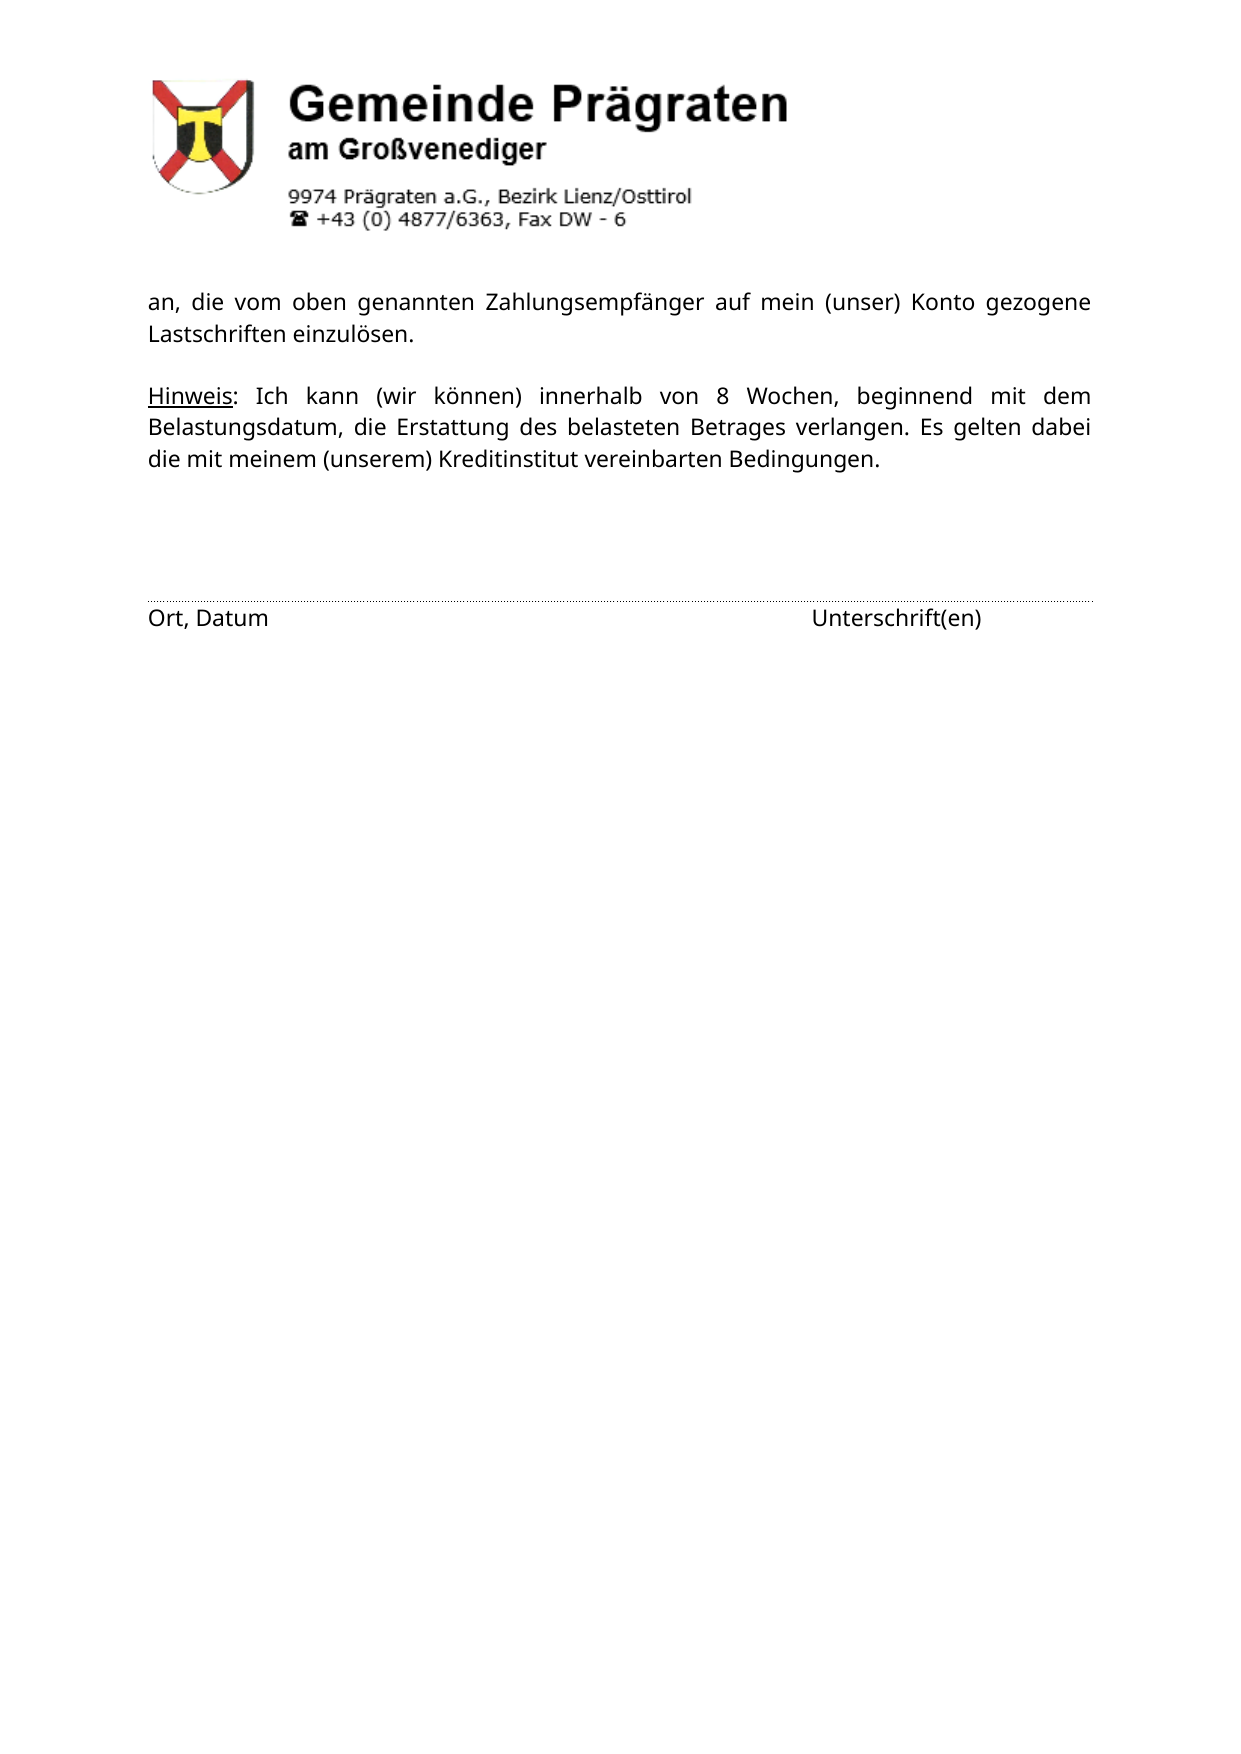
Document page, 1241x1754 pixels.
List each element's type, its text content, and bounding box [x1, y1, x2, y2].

picture [147, 73, 1093, 287]
text Ort, Datum Unterschrift(en) [148, 602, 1093, 633]
text Hinweis: Ich kann (wir können) innerhalb von 8 Wochen, beginnend mit dem Belastungsdatum, die Erstattung des belasteten Betrages verlangen. Es gelten dabei die mit meinem (unserem) Kreditinstitut vereinbarten Bedingungen. [148, 380, 1093, 474]
